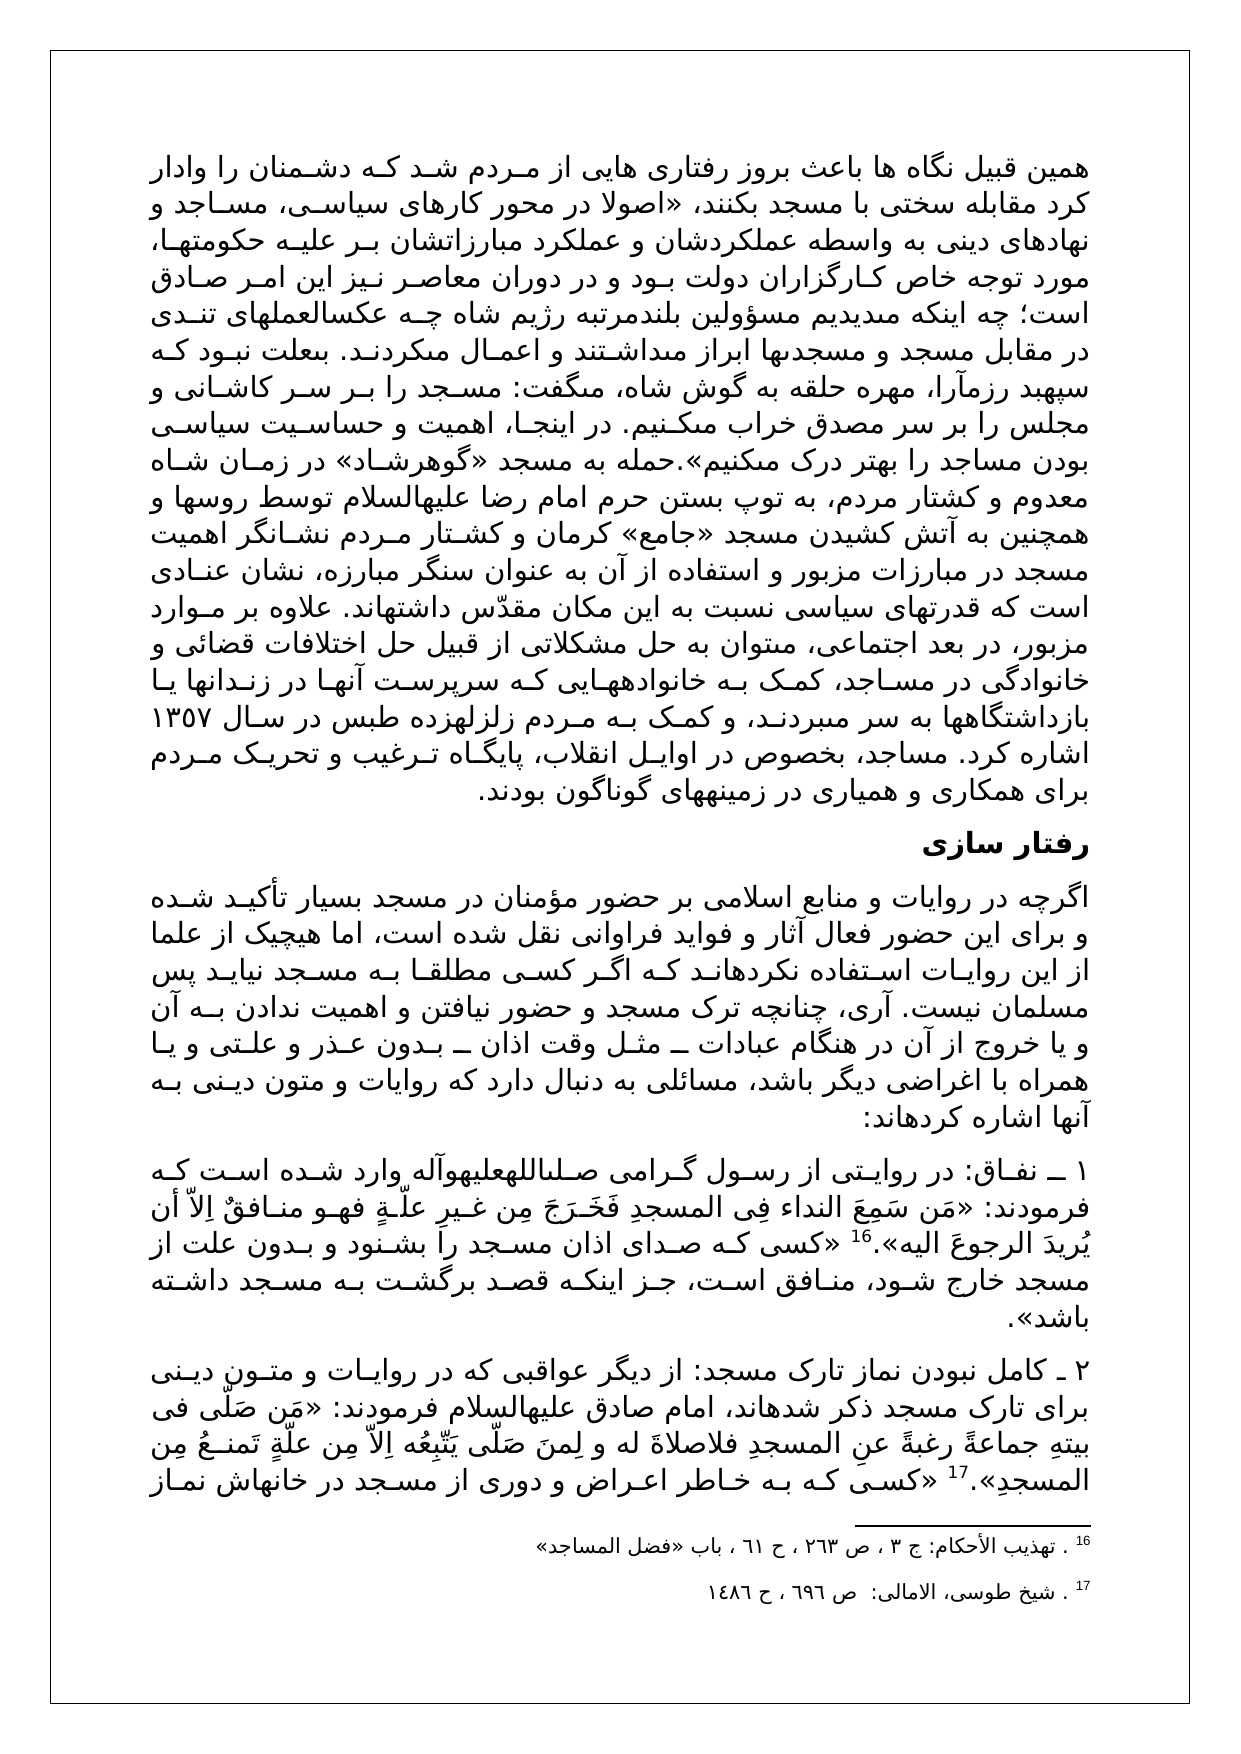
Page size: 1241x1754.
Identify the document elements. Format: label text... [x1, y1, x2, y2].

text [150, 1353, 1090, 1497]
text ١ ـ نفاق: در روایتى از رسول گرامى صلى‏الله‏علیه‏و‏آله وارد شده است که فرمودند: «مَن سَمِعَ النداء فِى المسجدِ فَخَرَجَ مِن غیرِ علّةٍ فهو منافقٌ اِلاّ أن یُریدَ الرجوعَ الیه». «کسى که صداى اذان مسجد را بشنود و بدون علت از مسجد خارج شود، منافق است، جز اینکه قصد برگشت به مسجد داشته باشد». [150, 1153, 1090, 1334]
text رفتار سازی [150, 827, 1090, 861]
text اگرچه در روایات و منابع اسلامى بر حضور مؤمنان در مسجد بسیار تأکید شده و براى این حضور فعال آثار و فواید فراوانى نقل شده است، اما هیچ‏یک از علما از این روایات استفاده نکرده‏اند که اگر کسى مطلقا به مسجد نیاید پس مسلمان نیست. آرى، چنانچه ترک مسجد و حضور نیافتن و اهمیت ندادن به آن و یا خروج از آن در هنگام عبادات ـ مثل وقت اذان ـ بدون عذر و علتى و یا همراه با اغراضى دیگر باشد، مسائلى به دنبال دارد که روایات و متون دینى به آن‏ها اشاره کرده‏اند: [150, 880, 1090, 1134]
text همین قبیل نگاه ها باعث بروز رفتاری هایی از مردم شد که دشمنان را وادار کرد مقابله سختی با مسجد بکنند، «اصولا در محور کارهاى سیاسى، مساجد و نهادهاى دینى به واسطه عملکردشان و عملکرد مبارزاتشان بر علیه حکومت‏ها، مورد توجه خاص کارگزاران دولت بود و در دوران معاصر نیز این امر صادق است؛ چه اینکه مى‏دیدیم مسؤولین بلندمرتبه رژیم شاه چه عکس‏العمل‏هاى تندى در مقابل مسجد و مسجدى‏ها ابراز مى‏داشتند و اعمال مى‏کردند. بى‏علت نبود که سپهبد رزم‏آرا، مهره حلقه به گوش شاه، مى‏گفت: مسجد را بر سر کاشانى و مجلس را بر سر مصدق خراب مى‏کنیم. در اینجا، اهمیت و حساسیت سیاسى بودن مساجد را بهتر درک مى‏کنیم».حمله به مسجد «گوهرشاد» در زمان شاه معدوم و کشتار مردم، به توپ بستن حرم امام رضا علیه‏السلام توسط روس‏ها و همچنین به آتش کشیدن مسجد «جامع» کرمان و کشتار مردم نشانگر اهمیت مسجد در مبارزات مزبور و استفاده از آن به عنوان سنگر مبارزه، نشان عنادى است که قدرت‏هاى سیاسى نسبت به این مکان مقدّس داشته‏اند. علاوه بر موارد مزبور، در بعد اجتماعى، مى‏توان به حل مشکلاتى از قبیل حل اختلافات قضائى و خانوادگى در مساجد، کمک به خانواده‏هایى که سرپرست آن‏ها در زندان‏ها یا بازداشت‏گاه‏ها به سر مى‏بردند، و کمک به مردم زلزله‏زده طبس در سال ١٣٥٧ اشاره کرد. مساجد، بخصوص در اوایل انقلاب، پایگاه ترغیب و تحریک مردم براى همکارى و همیارى در زمینه‏هاى گوناگون بودند. [150, 150, 1090, 807]
